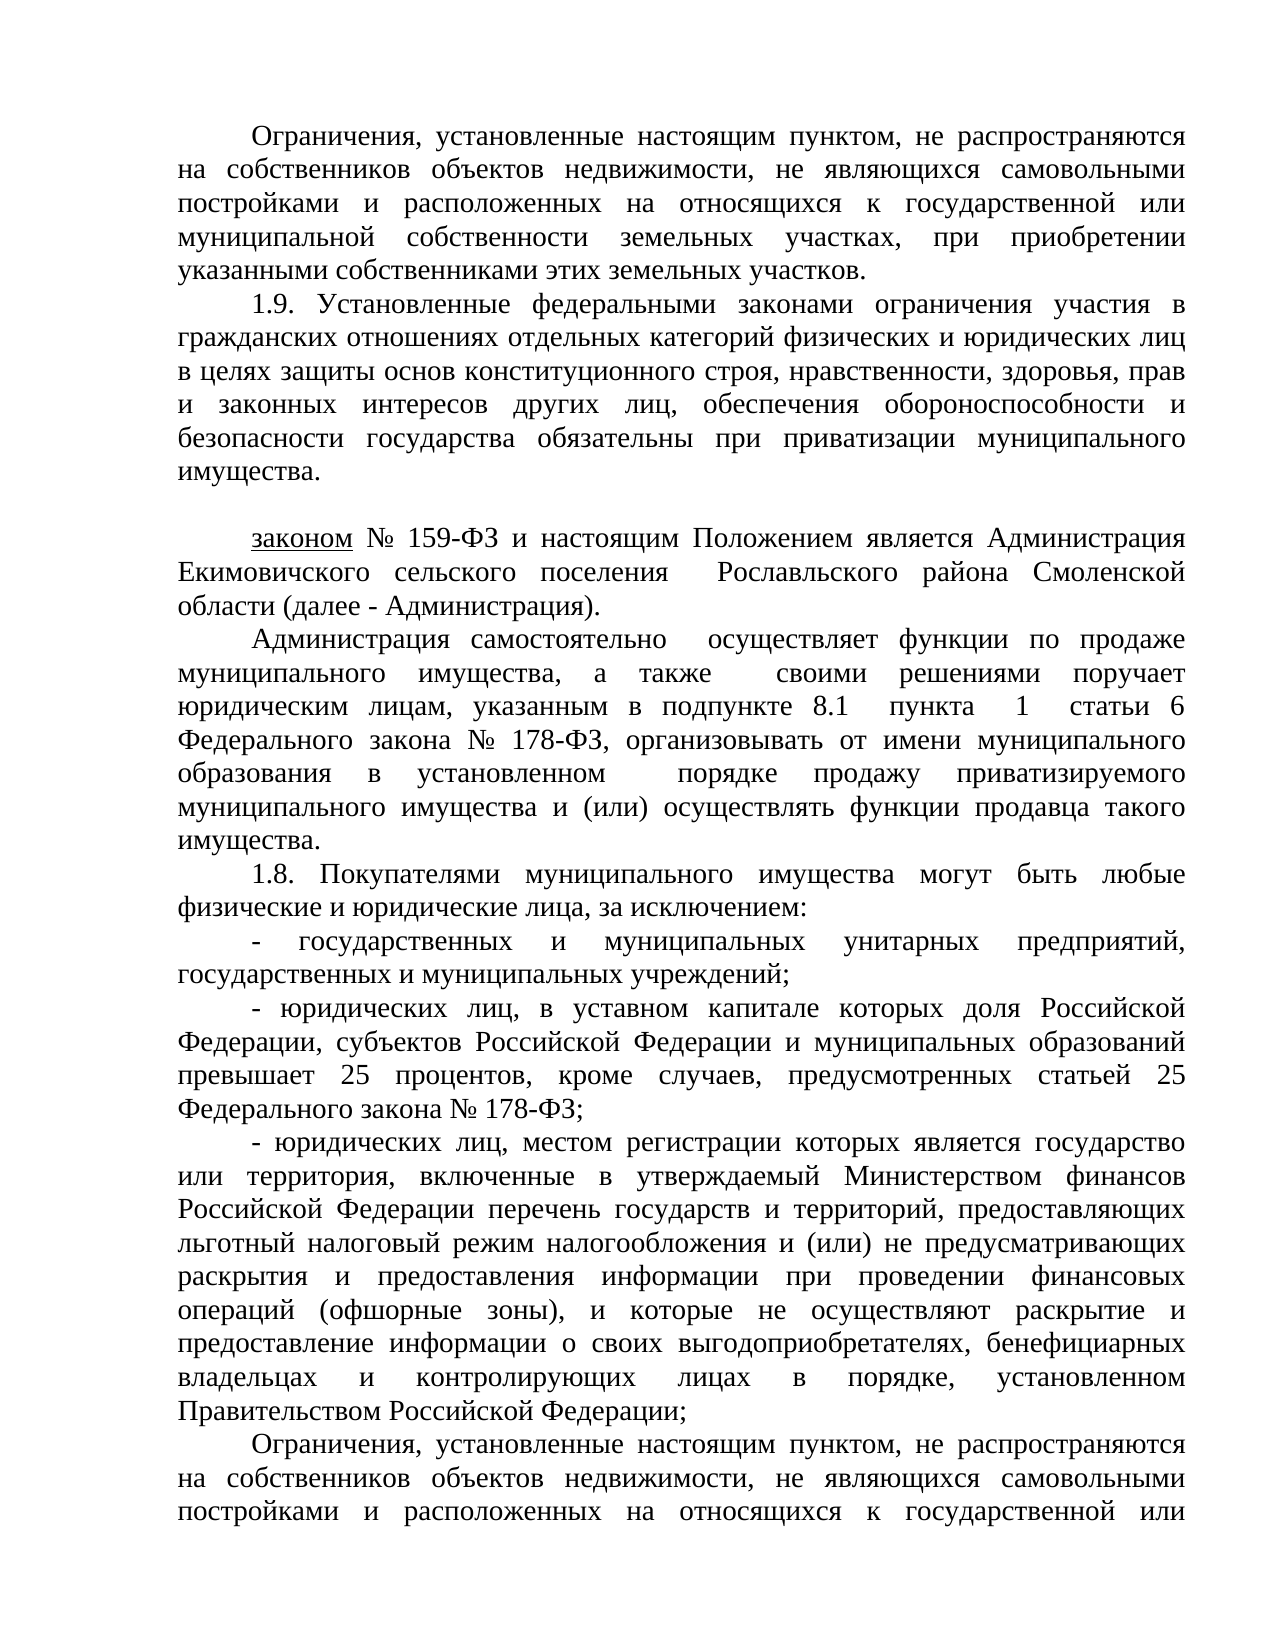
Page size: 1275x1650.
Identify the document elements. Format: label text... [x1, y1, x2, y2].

text 1.9. Установленные федеральными законами ограничения участия в гражданских отношениях отдельных категорий физических и юридических лиц в целях защиты основ конституционного строя, нравственности, здоровья, прав и законных интересов других лиц, обеспечения обороноспособности и безопасности государства обязательны при приватизации муниципального имущества. [177, 286, 1186, 487]
text Администрация самостоятельно осуществляет функции по продаже муниципального имущества, а также своими решениями поручает юридическим лицам, указанным в подпункте 8.1 пункта 1 статьи 6 Федерального закона № 178-ФЗ, организовывать от имени муниципального образования в установленном порядке продажу приватизируемого муниципального имущества и (или) осуществлять функции продавца такого имущества. [177, 621, 1186, 856]
text - юридических лиц, в уставном капитале которых доля Российской Федерации, субъектов Российской Федерации и муниципальных образований превышает 25 процентов, кроме случаев, предусмотренных статьей 25 Федерального закона № 178-ФЗ; [177, 990, 1186, 1124]
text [177, 1426, 1186, 1527]
text законом № 159-ФЗ и настоящим Положением является Администрация Екимовичского сельского поселения Рославльского района Смоленской области (далее - Администрация). [177, 521, 1186, 621]
text - государственных и муниципальных унитарных предприятий, государственных и муниципальных учреждений; [177, 923, 1186, 990]
text 1.8. Покупателями муниципального имущества могут быть любые физические и юридические лица, за исключением: [177, 856, 1186, 923]
text - юридических лиц, местом регистрации которых является государство или территория, включенные в утверждаемый Министерством финансов Российской Федерации перечень государств и территорий, предоставляющих льготный налоговый режим налогообложения и (или) не предусматривающих раскрытия и предоставления информации при проведении финансовых операций (офшорные зоны), и которые не осуществляют раскрытие и предоставление информации о своих выгодоприобретателях, бенефициарных владельцах и контролирующих лицах в порядке, установленном Правительством Российской Федерации; [177, 1124, 1186, 1426]
